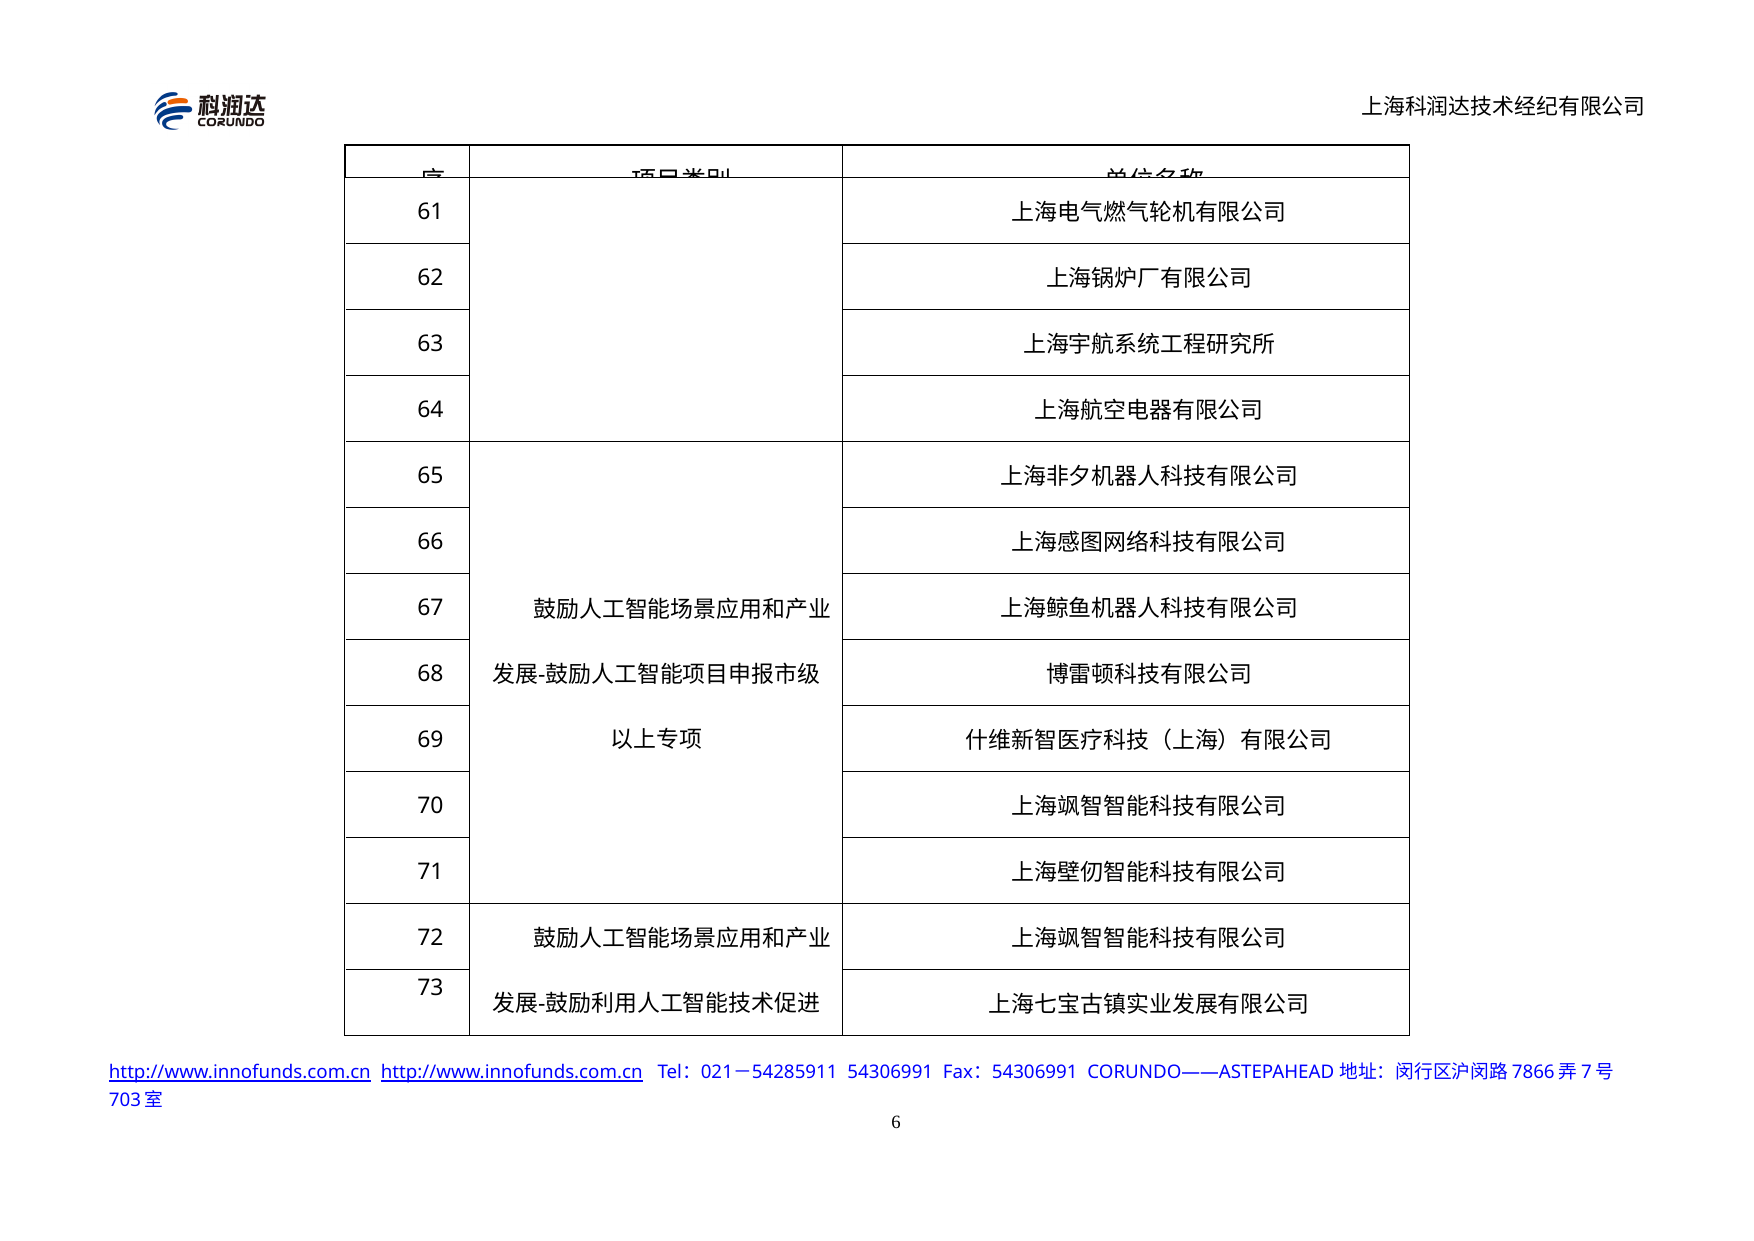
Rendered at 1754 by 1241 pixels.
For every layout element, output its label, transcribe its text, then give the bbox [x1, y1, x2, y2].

table_cell 69 [345, 705, 469, 771]
table_cell 上海壁仞智能科技有限公司 [843, 838, 1409, 903]
table_cell 66 [345, 507, 469, 573]
table_cell 上海非夕机器人科技有限公司 [843, 442, 1409, 507]
table_cell 博雷顿科技有限公司 [843, 640, 1409, 705]
table_header 序 号 [346, 146, 469, 177]
table_cell 鼓励人工智能场景应用和产业发展-鼓励人工智能项目申报市级以上专项 [470, 442, 842, 903]
picture [151, 83, 269, 137]
table_header 单位名称 [843, 146, 1409, 177]
table_cell 上海飒智智能科技有限公司 [843, 772, 1409, 837]
table_cell 上海鲸鱼机器人科技有限公司 [843, 574, 1409, 639]
table_cell 上海七宝古镇实业发展有限公司 [843, 970, 1409, 1035]
table_cell 67 [345, 573, 469, 639]
table_cell 上海航空电器有限公司 [843, 376, 1409, 441]
table_cell 上海宇航系统工程研究所 [843, 310, 1409, 375]
table_header 项目类别 [470, 146, 842, 177]
table_cell 上海飒智智能科技有限公司 [843, 904, 1409, 969]
table_cell 65 [345, 441, 469, 507]
table_cell 64 [345, 375, 469, 441]
table_cell 73 [345, 969, 469, 1035]
table_cell 鼓励人工智能场景应用和产业发展-鼓励利用人工智能技术促进各类应用场景 [470, 904, 842, 1035]
table_cell 68 [345, 639, 469, 705]
table_cell 上海电气燃气轮机有限公司 [843, 178, 1409, 243]
table_cell 72 [345, 903, 469, 969]
table_cell 63 [345, 309, 469, 375]
table_cell 62 [345, 243, 469, 309]
table_cell 上海感图网络科技有限公司 [843, 508, 1409, 573]
table_cell 上海锅炉厂有限公司 [843, 244, 1409, 309]
table_cell 70 [345, 771, 469, 837]
table_cell 61 [345, 178, 469, 243]
table_cell 71 [345, 837, 469, 903]
table_cell 什维新智医疗科技（上海）有限公司 [843, 706, 1409, 771]
